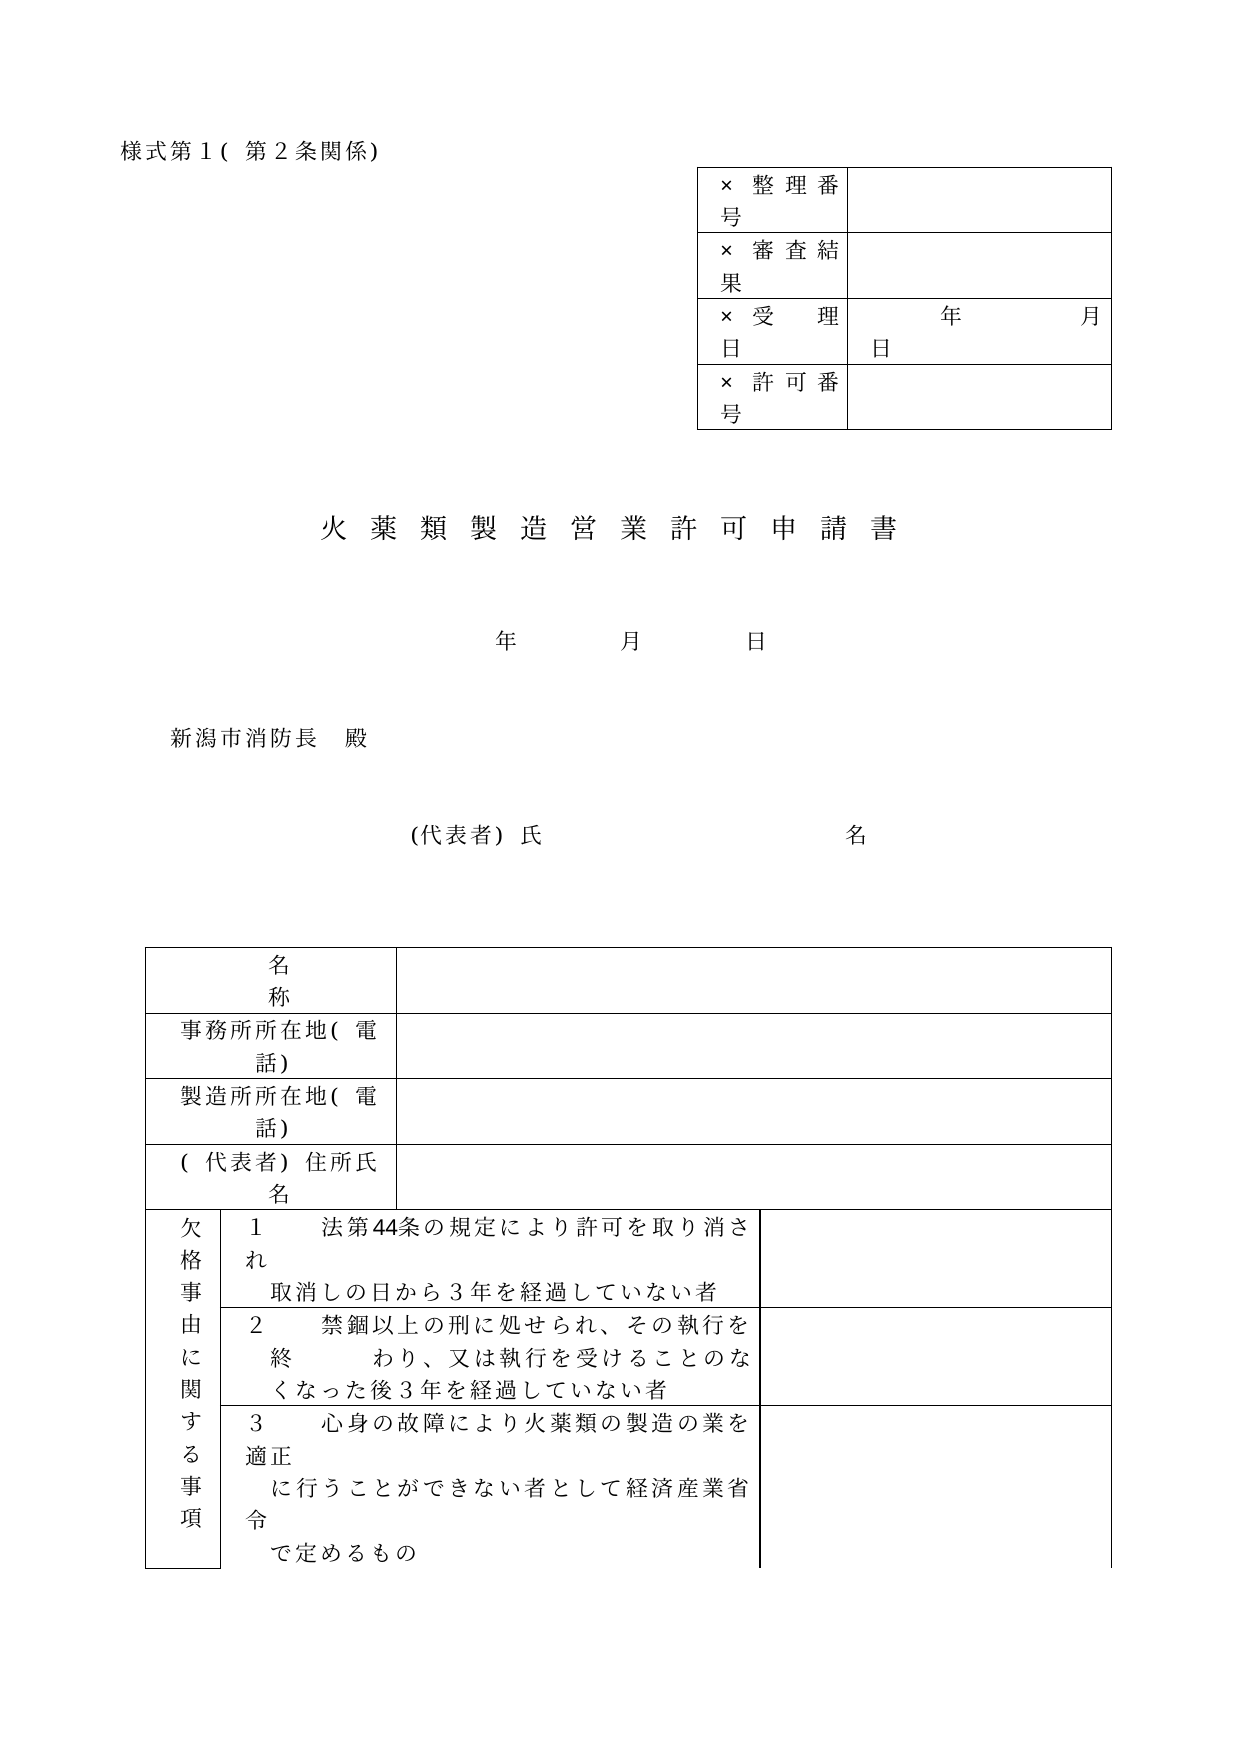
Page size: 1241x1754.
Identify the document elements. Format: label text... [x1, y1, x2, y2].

text 様式第１(第２条関係) [120, 134, 1120, 167]
text 新潟市消防長 殿 [120, 721, 1120, 753]
table_cell [761, 1308, 1111, 1405]
table_cell [848, 233, 1111, 298]
table_header 名 称 [146, 948, 396, 1012]
table_cell ×審査結果 [698, 233, 847, 298]
table_cell ２ 禁錮以上の刑に処せられ、その執行を終 わり、又は執行を受けることのなくなった後３年を経過していない者 [221, 1308, 759, 1405]
table_cell 事務所所在地(電話) [146, 1014, 396, 1078]
table_cell ３ 心身の故障により火薬類の製造の業を適正 に行うことができない者として経済産業省令 で定めるもの [221, 1406, 759, 1568]
table_header [397, 948, 1111, 1012]
table_header [848, 168, 1111, 232]
text 年 月 日 [120, 624, 1120, 656]
table_cell [397, 1014, 1111, 1078]
table_cell ×許可番号 [698, 365, 847, 429]
table_cell ×受 理 日 [698, 299, 847, 363]
table_cell [848, 365, 1111, 429]
text 火薬類製造営業許可申請書 [120, 495, 1120, 559]
table_header ×整理番号 [698, 168, 847, 232]
table_cell [761, 1406, 1111, 1568]
table_cell [761, 1210, 1111, 1307]
table_cell 年 月 日 [848, 299, 1111, 363]
table_cell 欠 格 事 由 に 関 す る 事 項 [146, 1210, 220, 1568]
table_cell 製造所所在地(電話) [146, 1079, 396, 1144]
table_cell [397, 1079, 1111, 1144]
table_cell (代表者)住所氏名 [146, 1145, 396, 1209]
text (代表者)氏 名 [120, 818, 1120, 850]
table_cell １ 法第44条の規定により許可を取り消され 取消しの日から３年を経過していない者 [221, 1210, 759, 1307]
table_cell [397, 1145, 1111, 1209]
